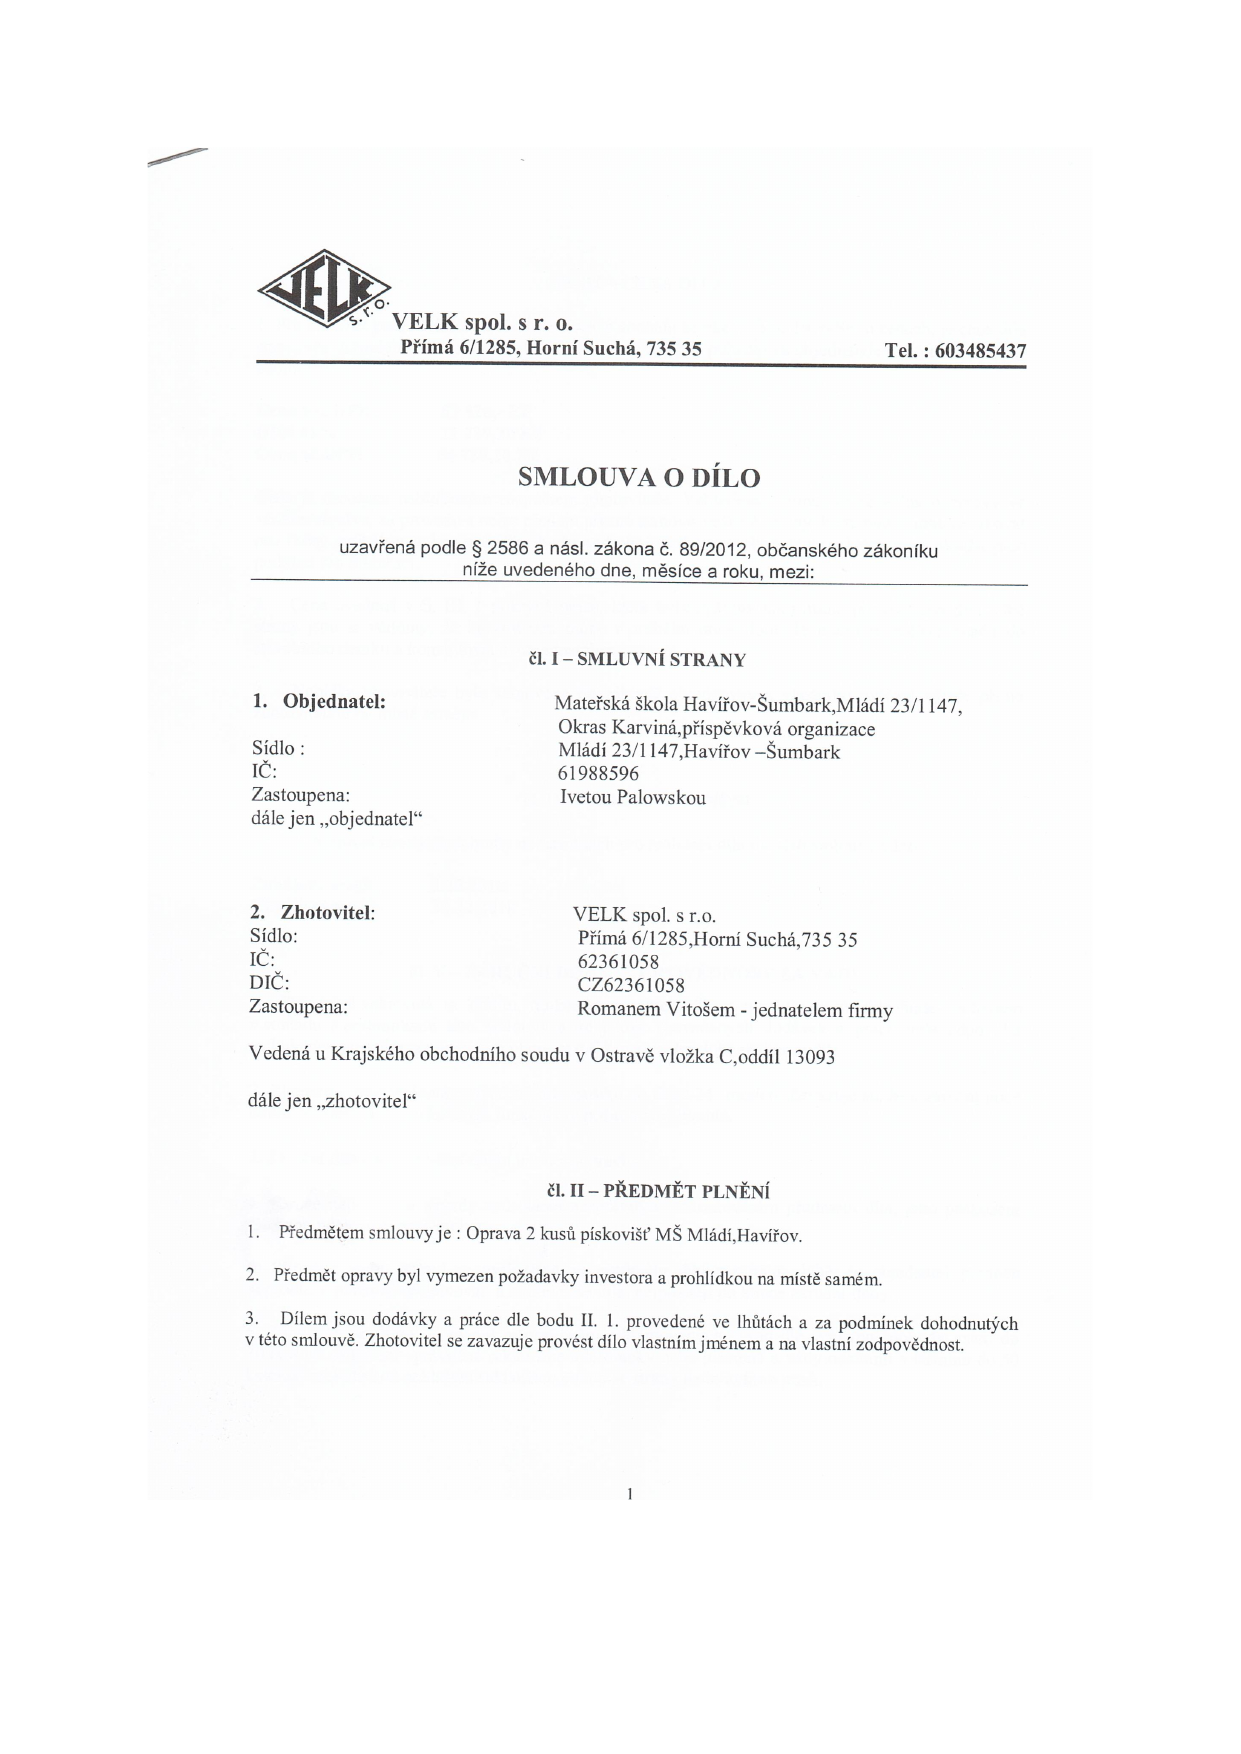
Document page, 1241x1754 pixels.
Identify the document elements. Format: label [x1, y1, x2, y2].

picture [147, 147, 1093, 1500]
